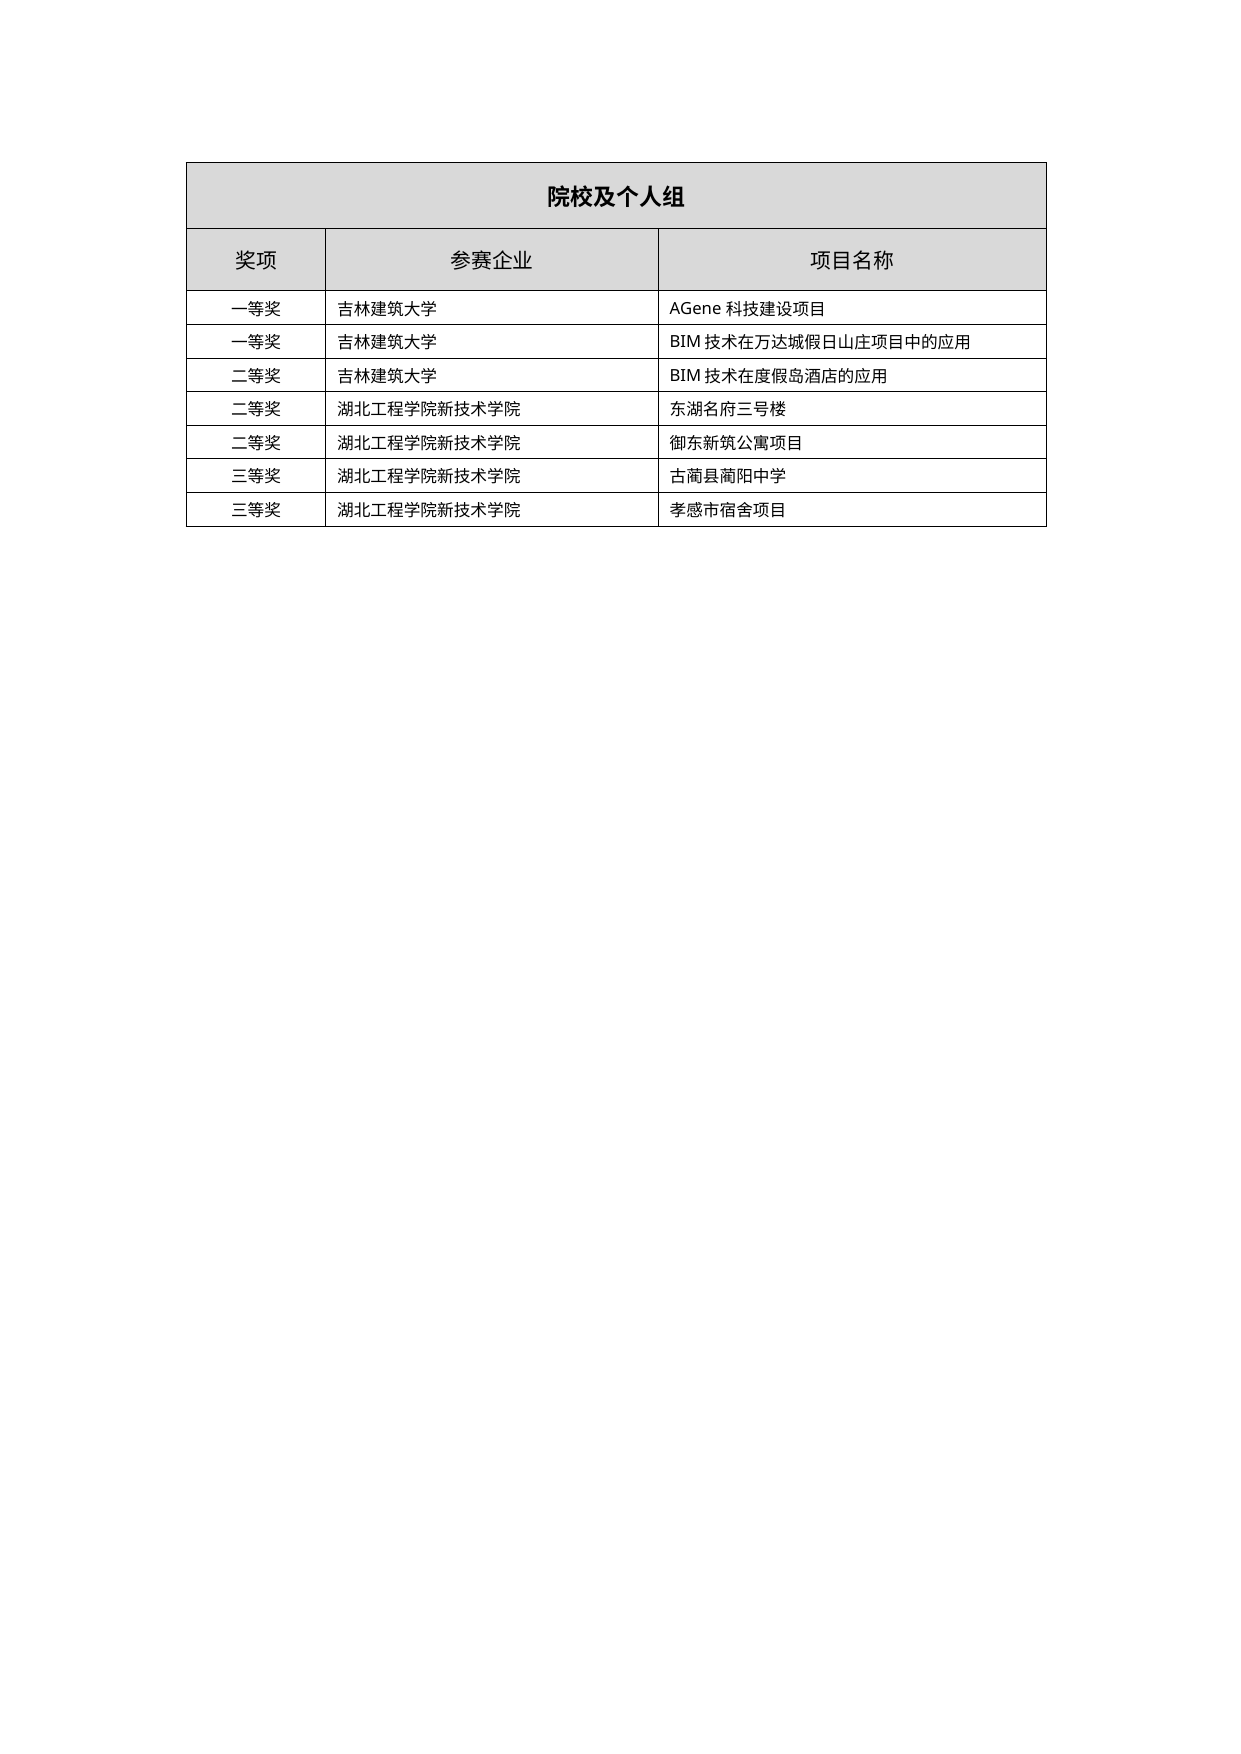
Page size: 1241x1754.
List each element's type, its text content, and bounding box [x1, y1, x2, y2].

table_cell 吉林建筑大学 [326, 325, 658, 357]
table_cell 二等奖 [187, 426, 325, 458]
table_cell 吉林建筑大学 [326, 291, 658, 324]
table_cell 三等奖 [187, 459, 325, 492]
table_cell 吉林建筑大学 [326, 359, 658, 391]
table_cell 一等奖 [187, 325, 325, 357]
table_cell 参赛企业 [326, 229, 658, 290]
table_cell 古蔺县蔺阳中学 [659, 459, 1046, 492]
table_cell 二等奖 [187, 392, 325, 424]
table_cell 湖北工程学院新技术学院 [326, 426, 658, 458]
table_cell 二等奖 [187, 359, 325, 391]
table_cell 三等奖 [187, 493, 325, 526]
table_cell 院校及个人组 [187, 163, 1046, 228]
table_cell 一等奖 [187, 291, 325, 324]
table_cell 御东新筑公寓项目 [659, 426, 1046, 458]
table_cell 项目名称 [659, 229, 1046, 290]
table_cell BIM技术在度假岛酒店的应用 [659, 359, 1046, 391]
table_cell 奖项 [187, 229, 325, 290]
table_cell BIM技术在万达城假日山庄项目中的应用 [659, 325, 1046, 357]
table_cell 湖北工程学院新技术学院 [326, 493, 658, 526]
table_cell 湖北工程学院新技术学院 [326, 392, 658, 424]
table_cell AGene 科技建设项目 [659, 291, 1046, 324]
table_cell 孝感市宿舍项目 [659, 493, 1046, 526]
table_cell 东湖名府三号楼 [659, 392, 1046, 424]
table_cell 湖北工程学院新技术学院 [326, 459, 658, 492]
